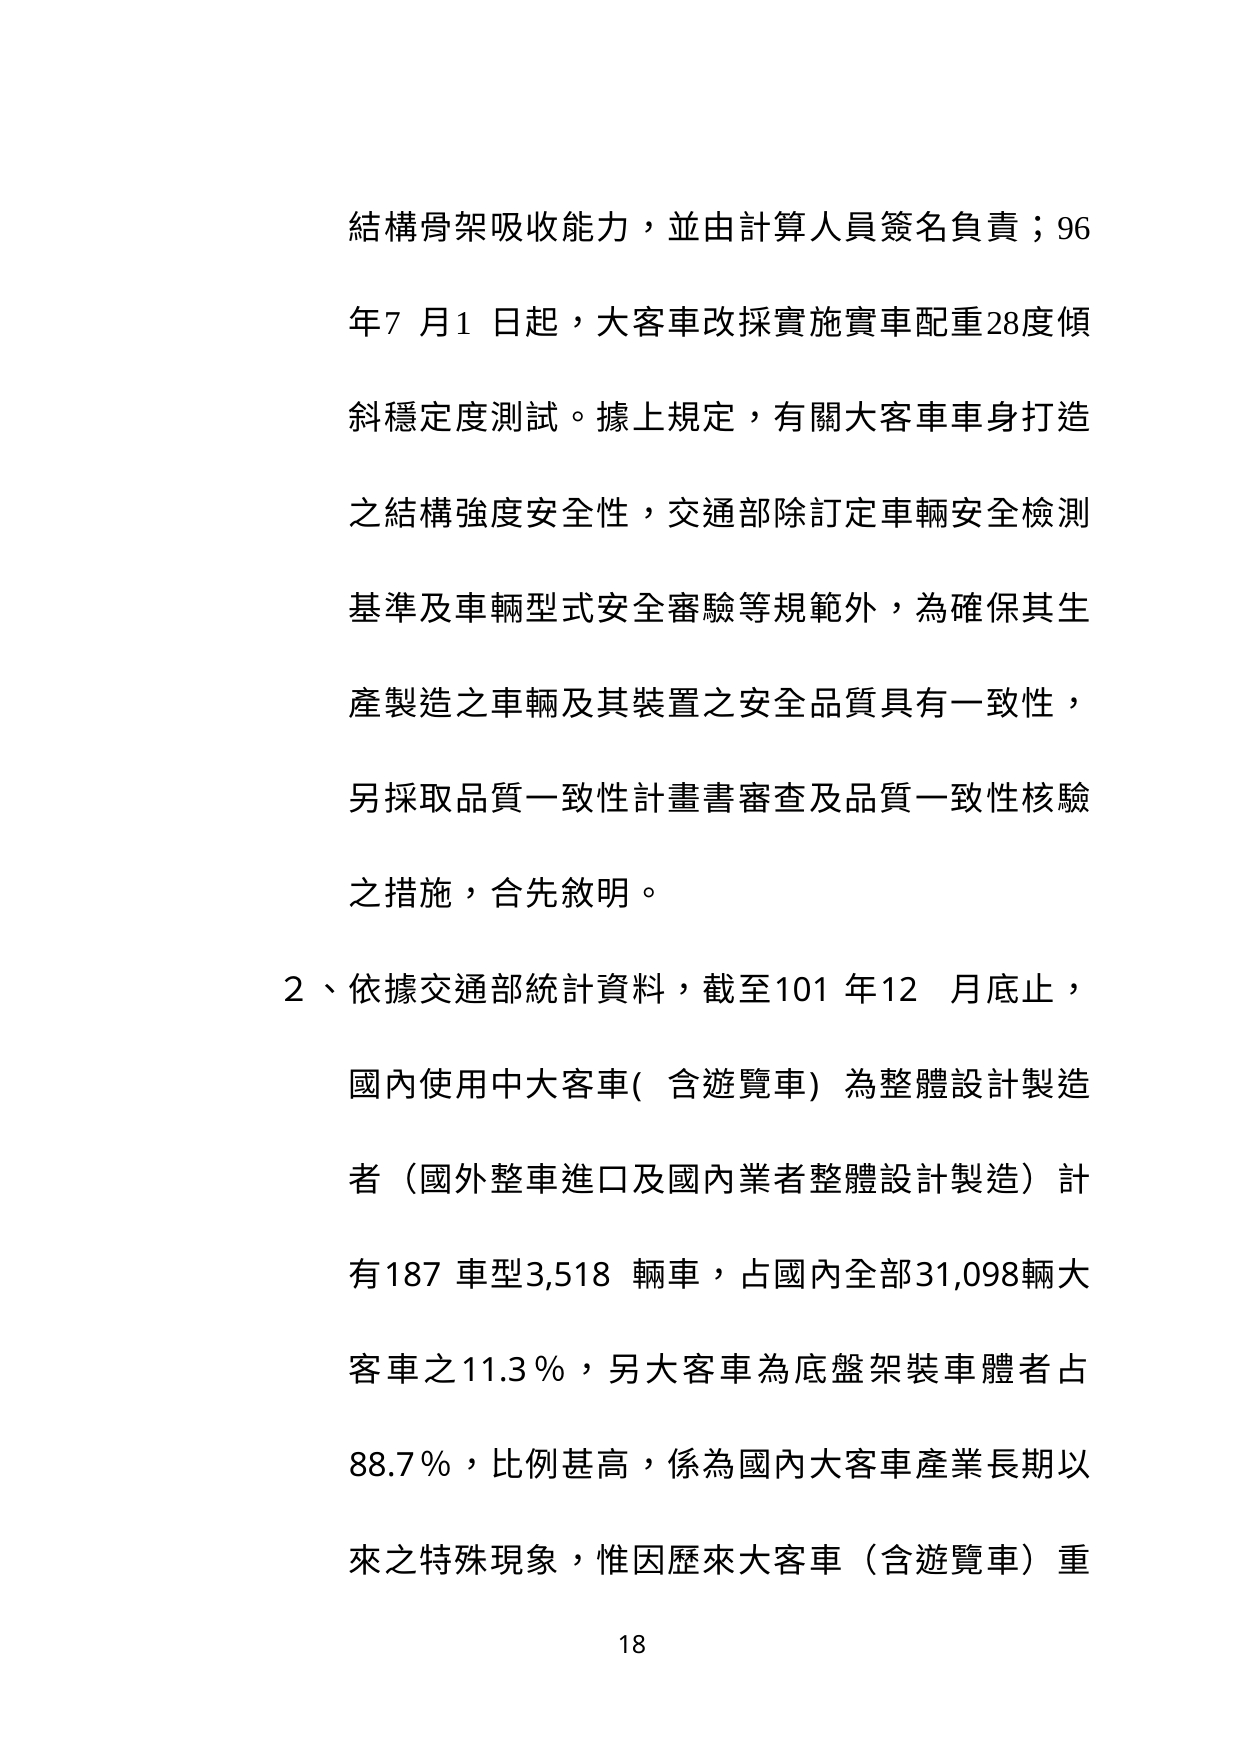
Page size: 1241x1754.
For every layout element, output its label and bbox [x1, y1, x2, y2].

subtitle [275, 177, 1092, 939]
subtitle [275, 939, 1092, 1605]
